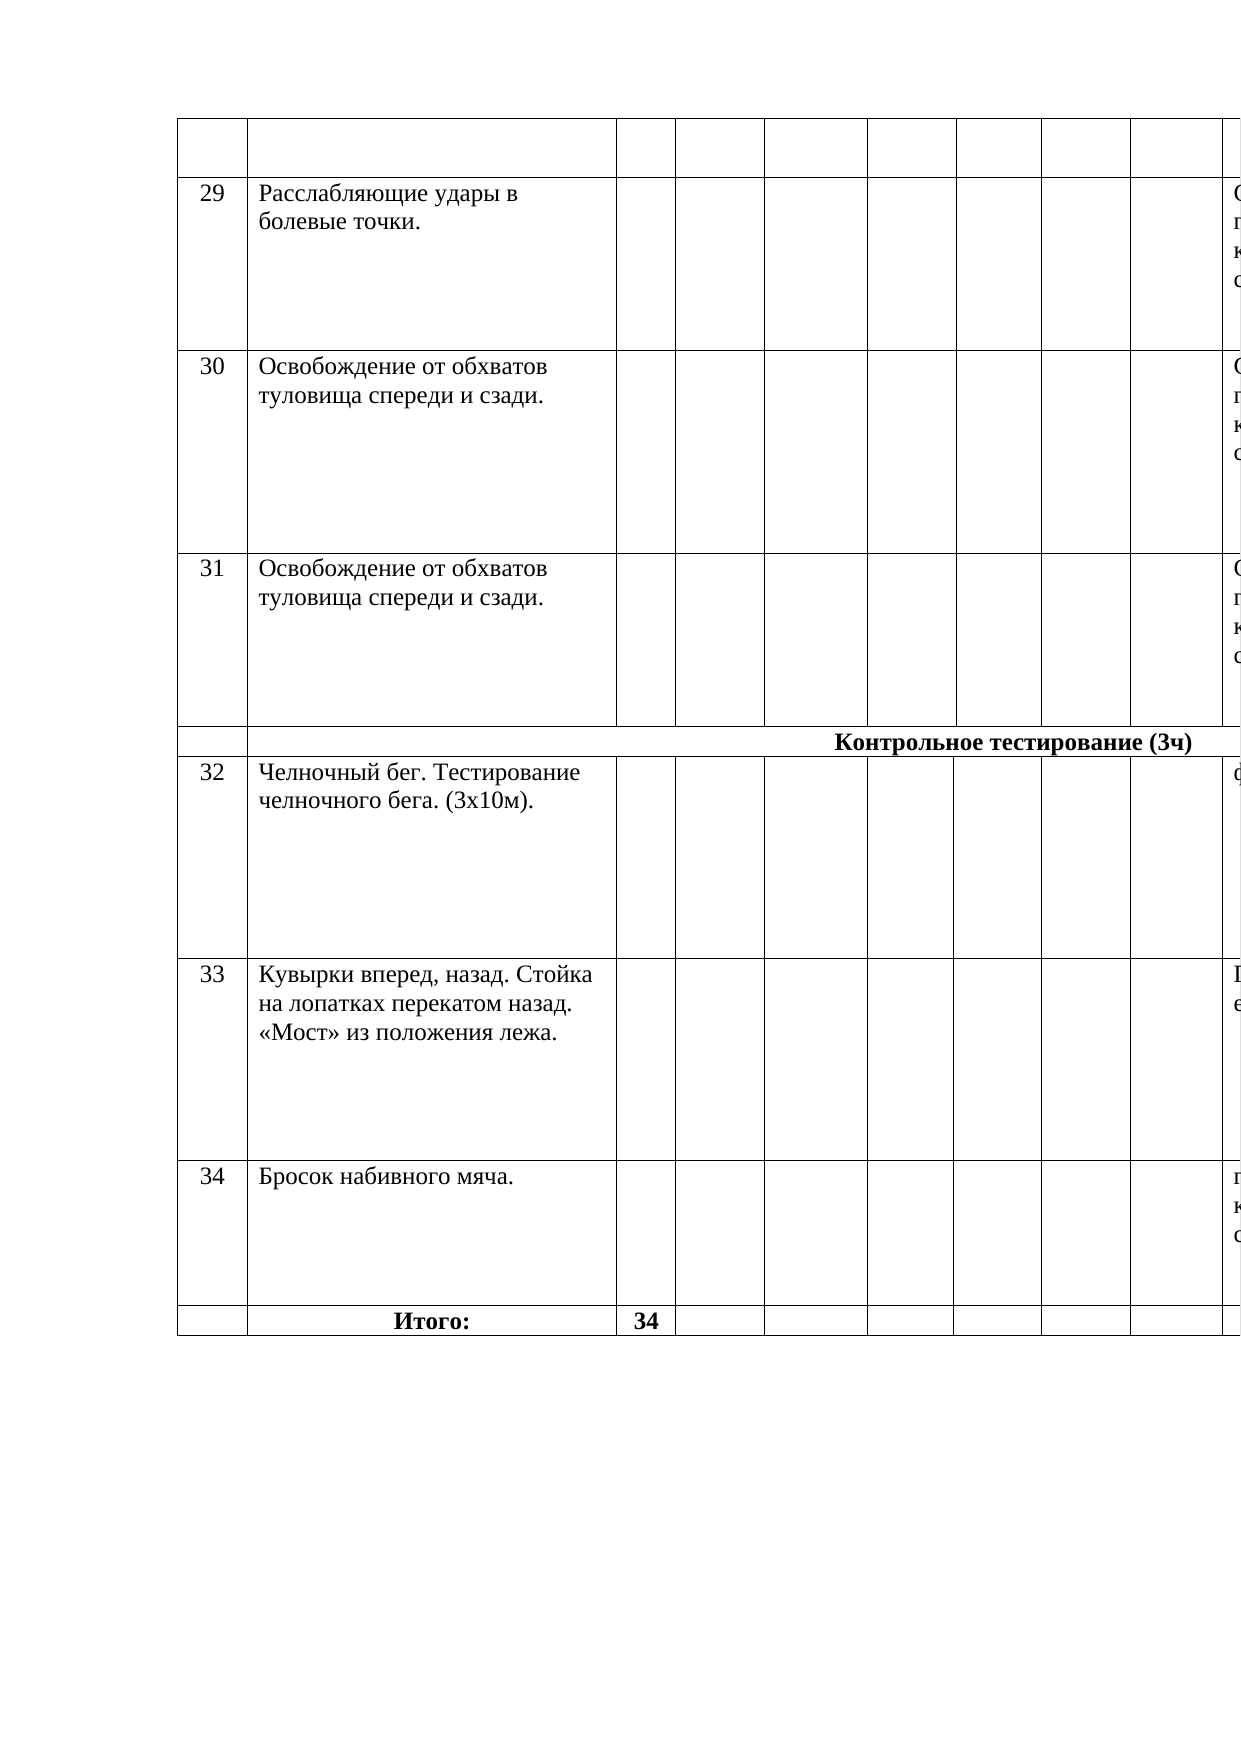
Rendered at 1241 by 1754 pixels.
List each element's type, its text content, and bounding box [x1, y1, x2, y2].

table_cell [248, 119, 616, 177]
table_cell [1131, 1161, 1222, 1305]
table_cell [1223, 119, 1240, 177]
table_cell [617, 554, 675, 726]
table_cell [868, 178, 956, 350]
table_cell [1042, 178, 1130, 350]
table_cell [765, 119, 867, 177]
table_cell [676, 757, 764, 958]
table_cell [1042, 554, 1130, 726]
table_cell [1223, 178, 1240, 350]
table_cell [676, 351, 764, 552]
table_cell Кувырки вперед, назад. Стойка на лопатках перекатом назад. «Мост» из положения лежа. [248, 959, 616, 1160]
table_cell [617, 757, 675, 958]
table_cell Освобождение от обхватов туловища спереди и сзади. [248, 351, 616, 552]
table_cell [1042, 351, 1130, 552]
table_cell [1042, 1306, 1130, 1335]
table_cell [1131, 959, 1222, 1160]
table_cell [765, 178, 867, 350]
table_cell [676, 959, 764, 1160]
table_cell [1042, 757, 1130, 958]
table_cell [954, 757, 1041, 958]
table_cell Гимнастические маты [1223, 959, 1240, 1160]
table_cell Скакалки, гимнастичес-кие маты и скамейки [1223, 554, 1240, 726]
table_cell Челночный бег. Тестирование челночного бега. (3х10м). [248, 757, 616, 958]
table_cell гимнастичес-кие маты и скамейки [1223, 1161, 1240, 1305]
table_cell [1042, 1161, 1130, 1305]
table_cell Итого: [248, 1306, 616, 1335]
table_cell [617, 351, 675, 552]
table_cell [676, 119, 764, 177]
table_cell Бросок набивного мяча. [248, 1161, 616, 1305]
table_cell [868, 554, 956, 726]
table_cell [765, 351, 867, 552]
table_cell [765, 554, 867, 726]
table_cell [765, 1161, 867, 1305]
table_cell [957, 554, 1041, 726]
table_cell [954, 1161, 1041, 1305]
table_cell Расслабляющие удары в болевые точки. [248, 178, 616, 350]
table_cell [957, 178, 1041, 350]
table_cell [617, 178, 675, 350]
table_cell [676, 1161, 764, 1305]
table_cell [617, 1161, 675, 1305]
table_cell 34 [178, 1161, 247, 1305]
table_cell [954, 959, 1041, 1160]
table_cell 28 [178, 119, 247, 177]
table_cell [868, 757, 953, 958]
table_cell [1131, 554, 1222, 726]
table_cell [1042, 959, 1130, 1160]
table_cell [954, 1306, 1041, 1335]
table_cell [1131, 119, 1222, 177]
table_cell 33 [178, 959, 247, 1160]
table_cell [676, 554, 764, 726]
table_cell [1131, 178, 1222, 350]
table_cell [178, 727, 247, 756]
table_cell [617, 119, 675, 177]
table_cell 31 [178, 554, 247, 726]
table_cell [1131, 757, 1222, 958]
table_cell 34 [617, 1306, 675, 1335]
table_cell Контрольное тестирование (3ч) [248, 727, 1240, 756]
table_cell Скакалки, гимнастичес-кие маты и скамейки [1223, 351, 1240, 552]
table_cell [957, 351, 1041, 552]
table_cell [676, 178, 764, 350]
table_cell [868, 1306, 953, 1335]
table_cell 30 [178, 351, 247, 552]
table_cell 32 [178, 757, 247, 958]
table_cell [1131, 351, 1222, 552]
table_cell [617, 959, 675, 1160]
table_cell [1131, 1306, 1222, 1335]
table_cell [178, 1306, 247, 1335]
table_cell [1042, 119, 1130, 177]
table_cell [868, 119, 956, 177]
table_cell [957, 119, 1041, 177]
table_cell [676, 1306, 764, 1335]
table_cell Освобождение от обхватов туловища спереди и сзади. [248, 554, 616, 726]
table_cell [868, 351, 956, 552]
table_cell [765, 1306, 867, 1335]
table_cell фишки [1223, 757, 1240, 958]
table_cell [868, 1161, 953, 1305]
table_cell [765, 959, 867, 1160]
table_cell [868, 959, 953, 1160]
table_cell 29 [178, 178, 247, 350]
table_cell [1223, 1306, 1240, 1335]
table_cell [765, 757, 867, 958]
